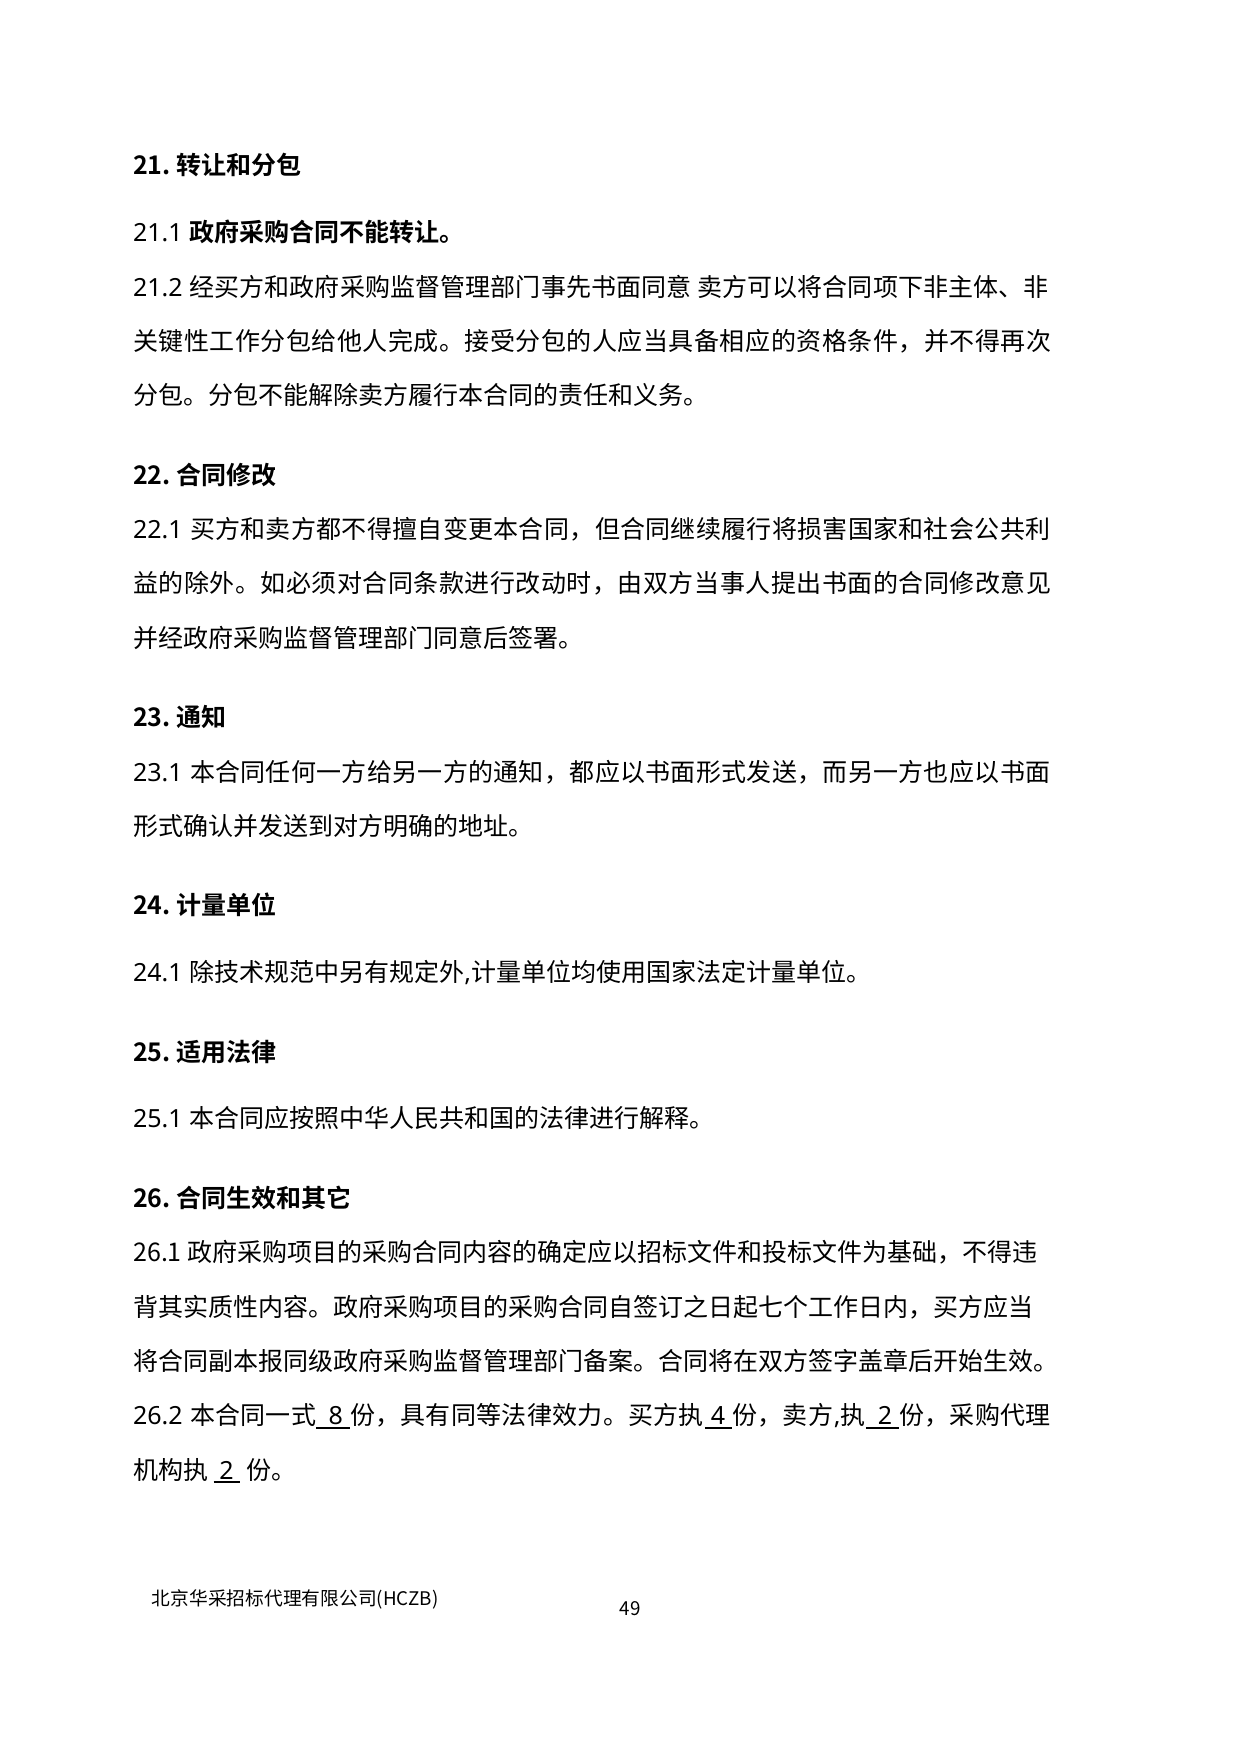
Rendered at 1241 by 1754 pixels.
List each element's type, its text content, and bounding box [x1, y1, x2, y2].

text 26.1 政府采购项目的采购合同内容的确定应以招标文件和投标文件为基础，不得违背其实质性内容。政府采购项目的采购合同自签订之日起七个工作日内，买方应当将合同副本报同级政府采购监督管理部门备案。合同将在双方签字盖章后开始生效。 [133, 1233, 1052, 1378]
subtitle 23. 通知 [133, 698, 1052, 734]
text 22.1 买方和卖方都不得擅自变更本合同，但合同继续履行将损害国家和社会公共利益的除外。如必须对合同条款进行改动时，由双方当事人提出书面的合同修改意见，并经政府采购监督管理部门同意后签署。 [133, 509, 1052, 654]
text 21.1 政府采购合同不能转让。 [133, 213, 1052, 249]
subtitle 26. 合同生效和其它 [133, 1178, 1052, 1214]
text 24.1 除技术规范中另有规定外,计量单位均使用国家法定计量单位。 [133, 953, 1052, 989]
subtitle 25. 适用法律 [133, 1032, 1052, 1068]
subtitle 24. 计量单位 [133, 886, 1052, 922]
text 25.1 本合同应按照中华人民共和国的法律进行解释。 [133, 1099, 1052, 1135]
text 21.2 经买方和政府采购监督管理部门事先书面同意 卖方可以将合同项下非主体、非关键性工作分包给他人完成。接受分包的人应当具备相应的资格条件，并不得再次分包。分包不能解除卖方履行本合同的责任和义务。 [133, 267, 1052, 412]
text 23.1 本合同任何一方给另一方的通知，都应以书面形式发送，而另一方也应以书面形式确认并发送到对方明确的地址。 [133, 752, 1052, 843]
subtitle 21. 转让和分包 [133, 146, 1052, 182]
subtitle 22. 合同修改 [133, 455, 1052, 491]
text 26.2 本合同一式 8 份，具有同等法律效力。买方执 4 份，卖方,执 2 份，采购代理机构执 2 份。 [133, 1396, 1052, 1486]
